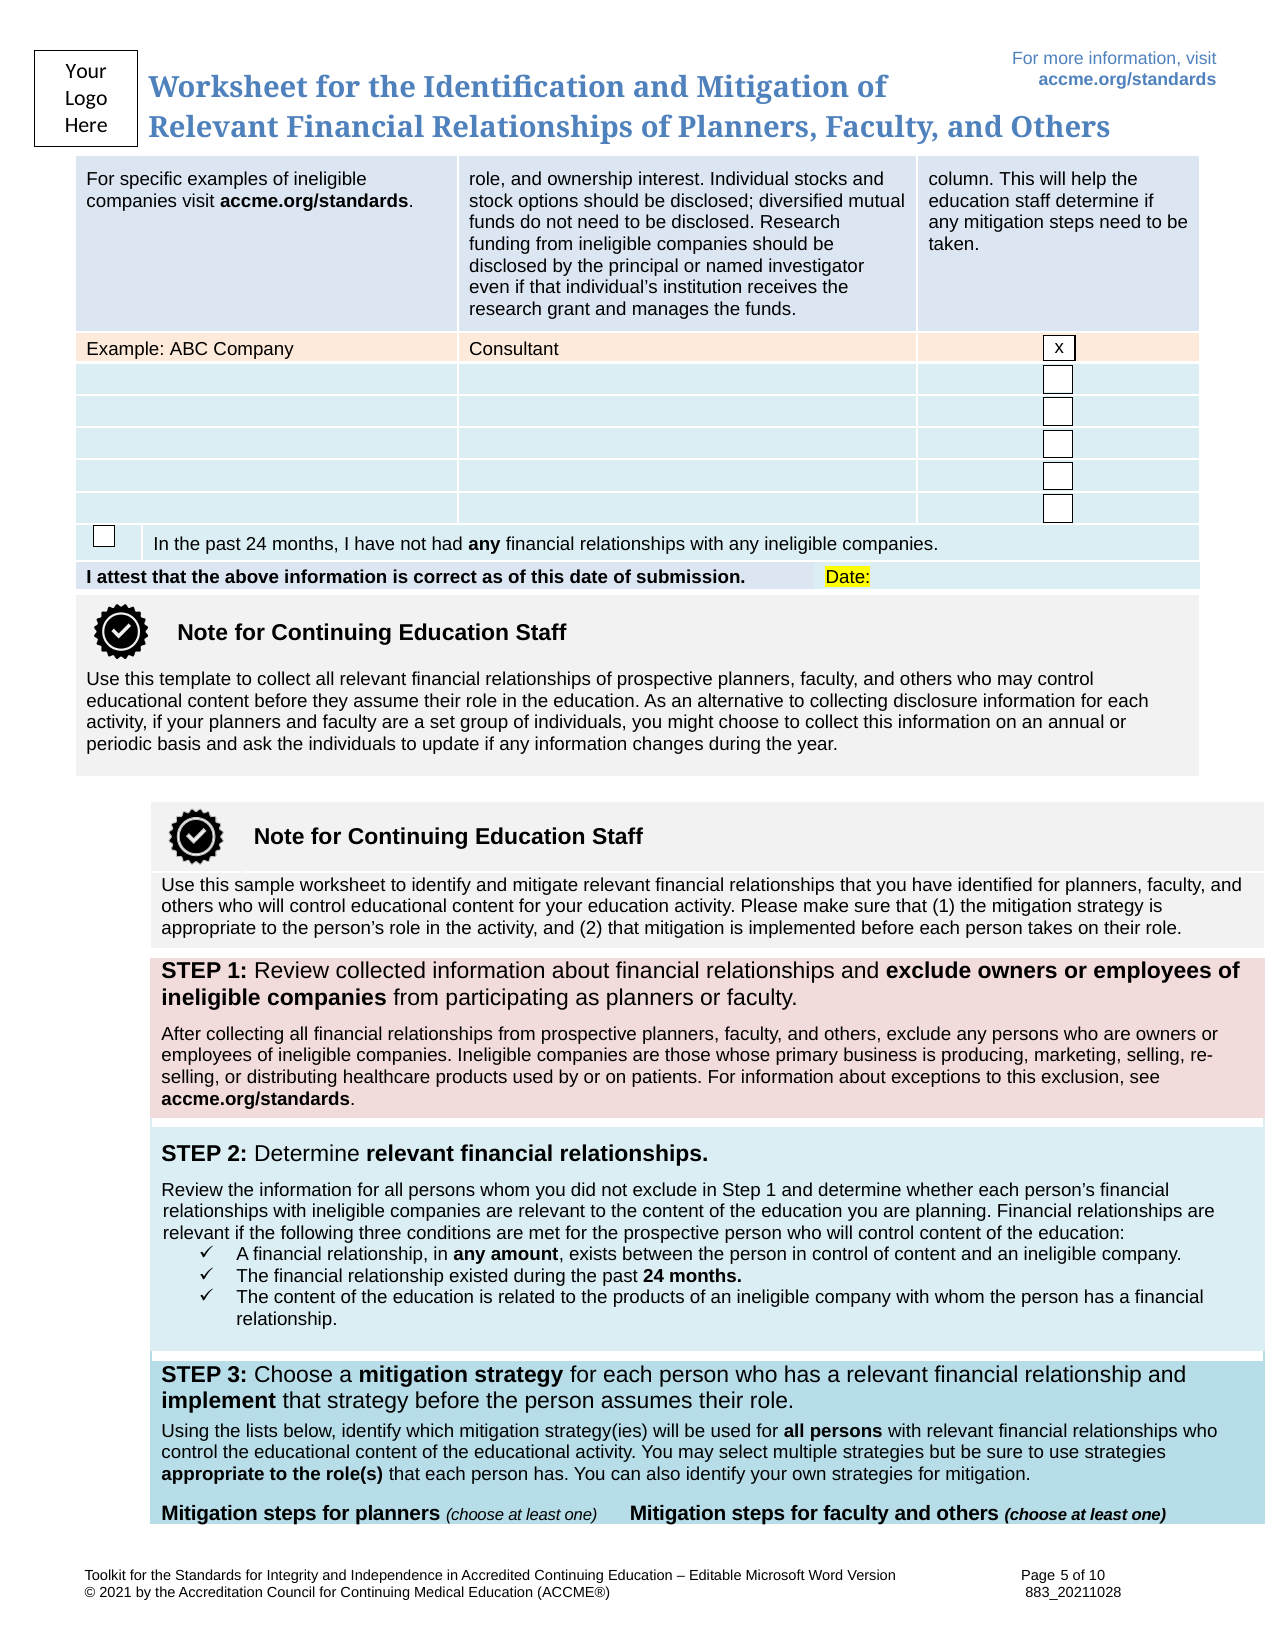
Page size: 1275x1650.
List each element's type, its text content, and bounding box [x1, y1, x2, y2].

table_cell [918, 493, 1199, 523]
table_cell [459, 156, 916, 331]
table_cell [76, 525, 141, 560]
table_cell [76, 428, 457, 458]
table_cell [76, 156, 457, 331]
table_cell [459, 428, 916, 458]
table_cell [459, 460, 916, 491]
table_cell [918, 364, 1199, 394]
table_cell [918, 333, 1199, 361]
table_cell Use this sample worksheet to identify and mitigate relevant financial relationships that you have identified for planners, faculty, and others who will control educational content for your education activity. Please make sure that (1) the mitigation strategy is appropriate to the person’s role in the activity, and (2) that mitigation is implemented before each person takes on their role. [151, 873, 1264, 948]
picture [161, 801, 231, 872]
table_cell [459, 493, 916, 523]
table_cell [918, 428, 1199, 458]
table_cell [76, 364, 457, 394]
table_cell STEP 3: Choose a mitigation strategy for each person who has a relevant financial relationship and implement that strategy before the person assumes their role. [150, 1351, 1265, 1413]
table_cell In the past 24 months, I have not had any financial relationships with any ineligible companies. [143, 525, 1199, 560]
table_cell Date: [814, 562, 1200, 589]
table_cell STEP 2: Determine relevant financial relationships. Review the information for all persons whom you did not exclude in Step 1 and determine whether each person’s financial relationships with ineligible companies are relevant to the content of the education you are planning. Financial relationships are relevant if the following three conditions are met for the prospective person who will control content of the education: A financial relationship, in any amount, exists between the person in control of content and an ineligible company. The financial relationship existed during the past 24 months. The content of the education is related to the products of an ineligible company with whom the person has a financial relationship. [150, 1118, 1265, 1351]
table_cell [918, 396, 1199, 426]
table_cell STEP 1: Review collected information about financial relationships and exclude owners or employees of ineligible companies from participating as planners or faculty. After collecting all financial relationships from prospective planners, faculty, and others, exclude any persons who are owners or employees of ineligible companies. Ineligible companies are those whose primary business is producing, marketing, selling, re-selling, or distributing healthcare products used by or on patients. For information about exceptions to this exclusion, see accme.org/standards. [150, 958, 1265, 1118]
table_cell [76, 396, 457, 426]
table_cell Use this template to collect all relevant financial relationships of prospective planners, faculty, and others who may control educational content before they assume their role in the education. As an alternative to collecting disclosure information for each activity, if your planners and faculty are a set group of individuals, you might choose to collect this information on an annual or periodic basis and ask the individuals to update if any information changes during the year. [76, 666, 1199, 776]
table_header [231, 802, 241, 871]
table_cell Example: ABC Company [76, 333, 457, 361]
table_cell [459, 364, 916, 394]
table_cell I attest that the above information is correct as of this date of submission. [76, 562, 814, 589]
table_cell [918, 460, 1199, 491]
table_cell Consultant [459, 333, 916, 361]
table_cell [76, 595, 167, 666]
table_cell [76, 460, 457, 491]
table_cell Mitigation steps for planners (choose at least one) [150, 1501, 618, 1524]
table_header Note for Continuing Education Staff [243, 802, 1264, 871]
table_cell Note for Continuing Education Staff [167, 595, 1199, 666]
table_cell [459, 396, 916, 426]
table_cell [76, 493, 457, 523]
table_cell Using the lists below, identify which mitigation strategy(ies) will be used for all persons with relevant financial relationships who control the educational content of the educational activity. You may select multiple strategies but be sure to use strategies appropriate to the role(s) that each person has. You can also identify your own strategies for mitigation. [150, 1413, 1265, 1501]
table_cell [918, 156, 1199, 331]
table_header [151, 802, 161, 871]
picture [86, 596, 156, 667]
table_cell Mitigation steps for faculty and others (choose at least one) [618, 1501, 1265, 1524]
